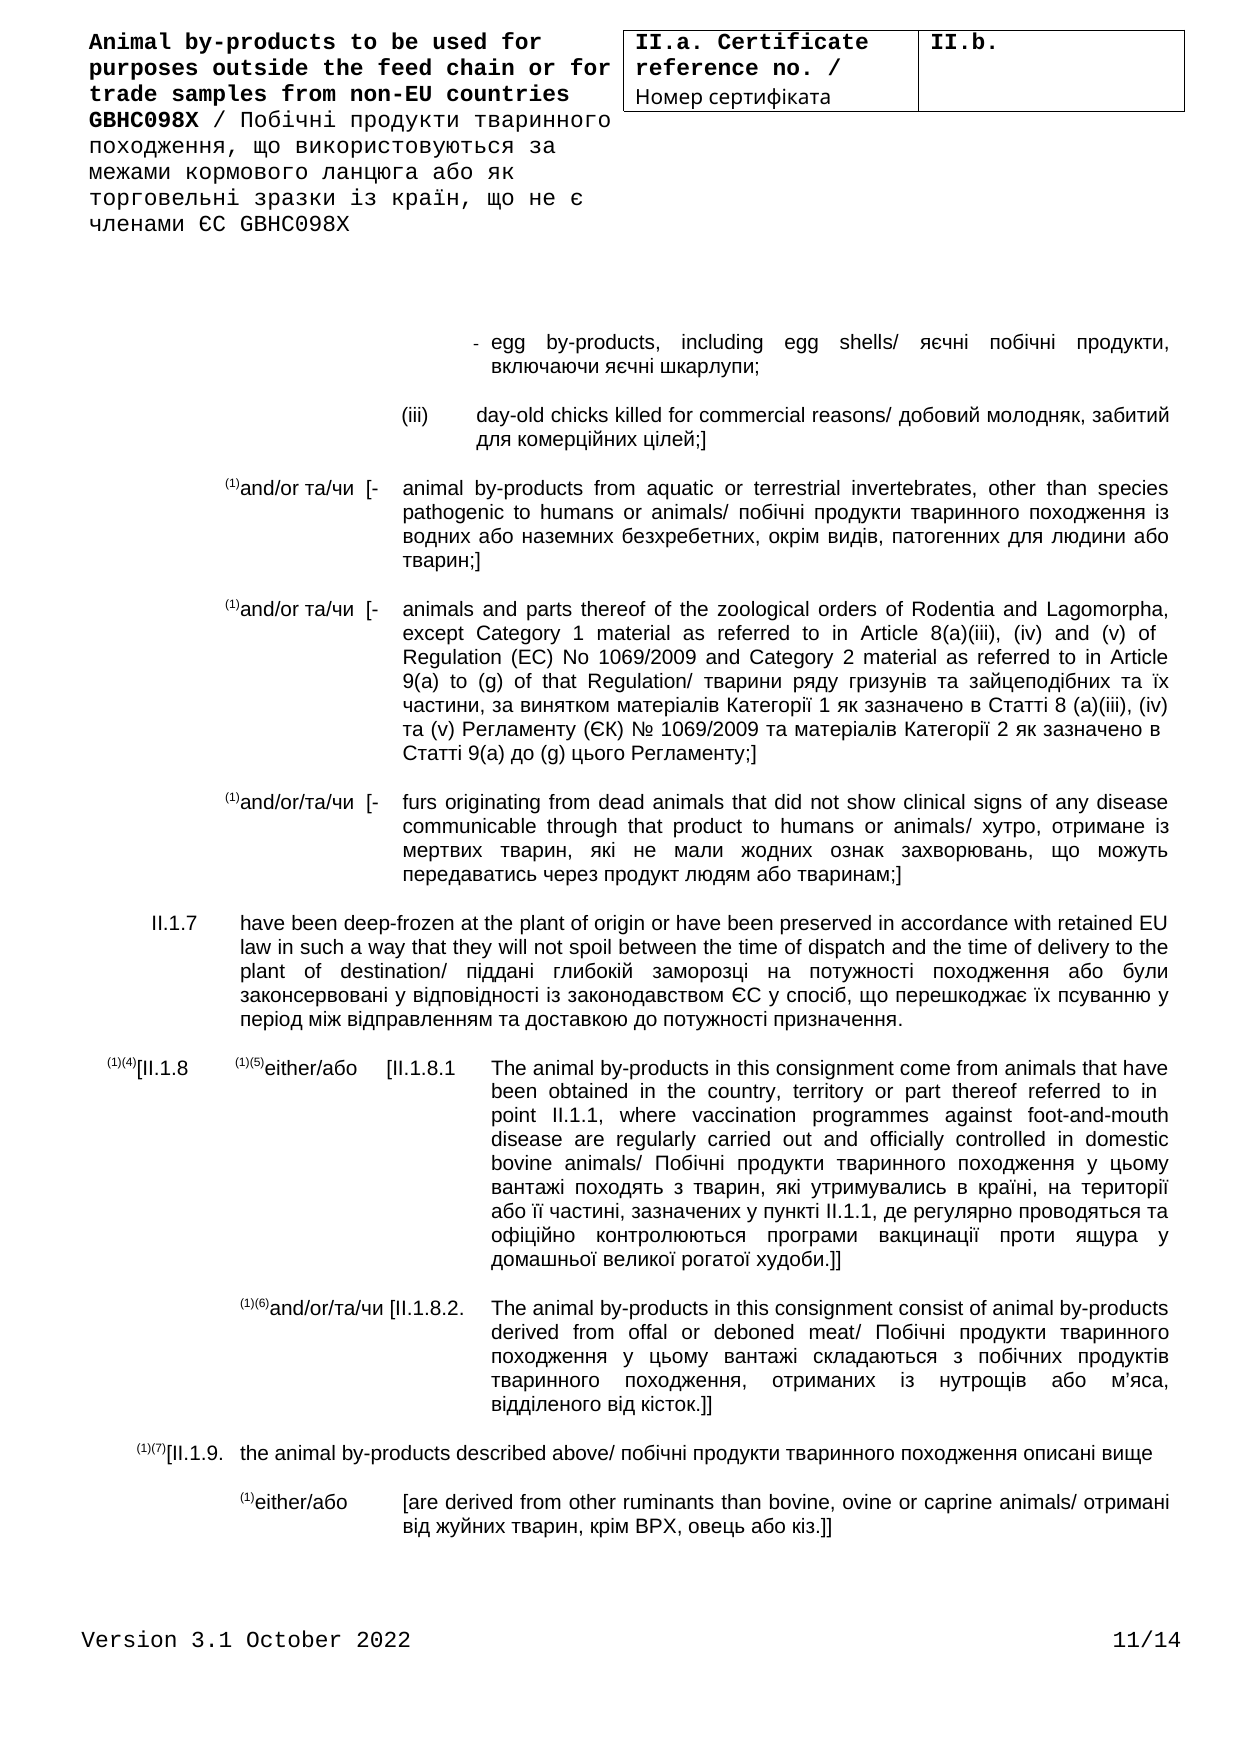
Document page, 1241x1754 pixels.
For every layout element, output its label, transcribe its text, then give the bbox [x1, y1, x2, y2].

text (1)(7)[II.1.9. the animal by-products described above/ побічні продукти тваринного походження описані вище [136, 1441, 1169, 1465]
text (1)(6)and/or/та/чи [II.1.8.2. The animal by-products in this consignment consist of animal by-products derived from offal or deboned meat/ Побічні продукти тваринного походження у цьому вантажі складаються з побічних продуктів тваринного походження, отриманих із нутрощів або м’яса, відділеного від кісток.]] [240, 1296, 1169, 1416]
text (1)either/або [are derived from other ruminants than bovine, ovine or caprine animals/ отримані від жуйних тварин, крім ВРХ, овець або кіз.]] [240, 1490, 1169, 1538]
list egg by-products, including egg shells/ яєчні побічні продукти, включаючи яєчні шкарлупи; [471, 330, 1169, 378]
text (1)and/or та/чи [- animals and parts thereof of the zoological orders of Rodentia and Lagomorpha, except Category 1 material as referred to in Article 8(a)(iii), (iv) and (v) of Regulation (EC) No 1069/2009 and Category 2 material as referred to in Article 9(a) to (g) of that Regulation/ тварини ряду гризунів та зайцеподібних та їх частини, за винятком матеріалів Категорії 1 як зазначено в Статті 8 (a)(iii), (iv) та (v) Регламенту (ЄК) № 1069/2009 та матеріалів Категорії 2 як зазначено в Статті 9(a) до (g) цього Регламенту;] [225, 597, 1169, 765]
text (1)and/or/та/чи [- furs originating from dead animals that did not show clinical signs of any disease communicable through that product to humans or animals/ хутро, отримане із мертвих тварин, які не мали жодних ознак захворювань, що можуть передаватись через продукт людям або тваринам;] [225, 790, 1169, 886]
text II.1.7 have been deep-frozen at the plant of origin or have been preserved in accordance with retained EU law in such a way that they will not spoil between the time of dispatch and the time of delivery to the plant of destination/ піддані глибокій заморозці на потужності походження або були законсервовані у відповідності із законодавством ЄС у спосіб, що перешкоджає їх псуванню у період між відправленням та доставкою до потужності призначення. [151, 911, 1169, 1030]
list day-old chicks killed for commercial reasons/ добовий молодняк, забитий для комерційних цілей;] [401, 403, 1169, 451]
text (1)(4)[II.1.8 (1)(5)either/або [II.1.8.1 The animal by-products in this consignment come from animals that have been obtained in the country, territory or part thereof referred to in point II.1.1, where vaccination programmes against foot-and-mouth disease are regularly carried out and officially controlled in domestic bovine animals/ Побічні продукти тваринного походження у цьому вантажі походять з тварин, які утримувались в країні, на території або її частині, зазначених у пункті ІІ.1.1, де регулярно проводяться та офіційно контролюються програми вакцинації проти ящура у домашньої великої рогатої худоби.]] [107, 1055, 1169, 1271]
text (1)and/or та/чи [- animal by-products from aquatic or terrestrial invertebrates, other than species pathogenic to humans or animals/ побічні продукти тваринного походження із водних або наземних безхребетних, окрім видів, патогенних для людини або тварин;] [225, 476, 1169, 572]
